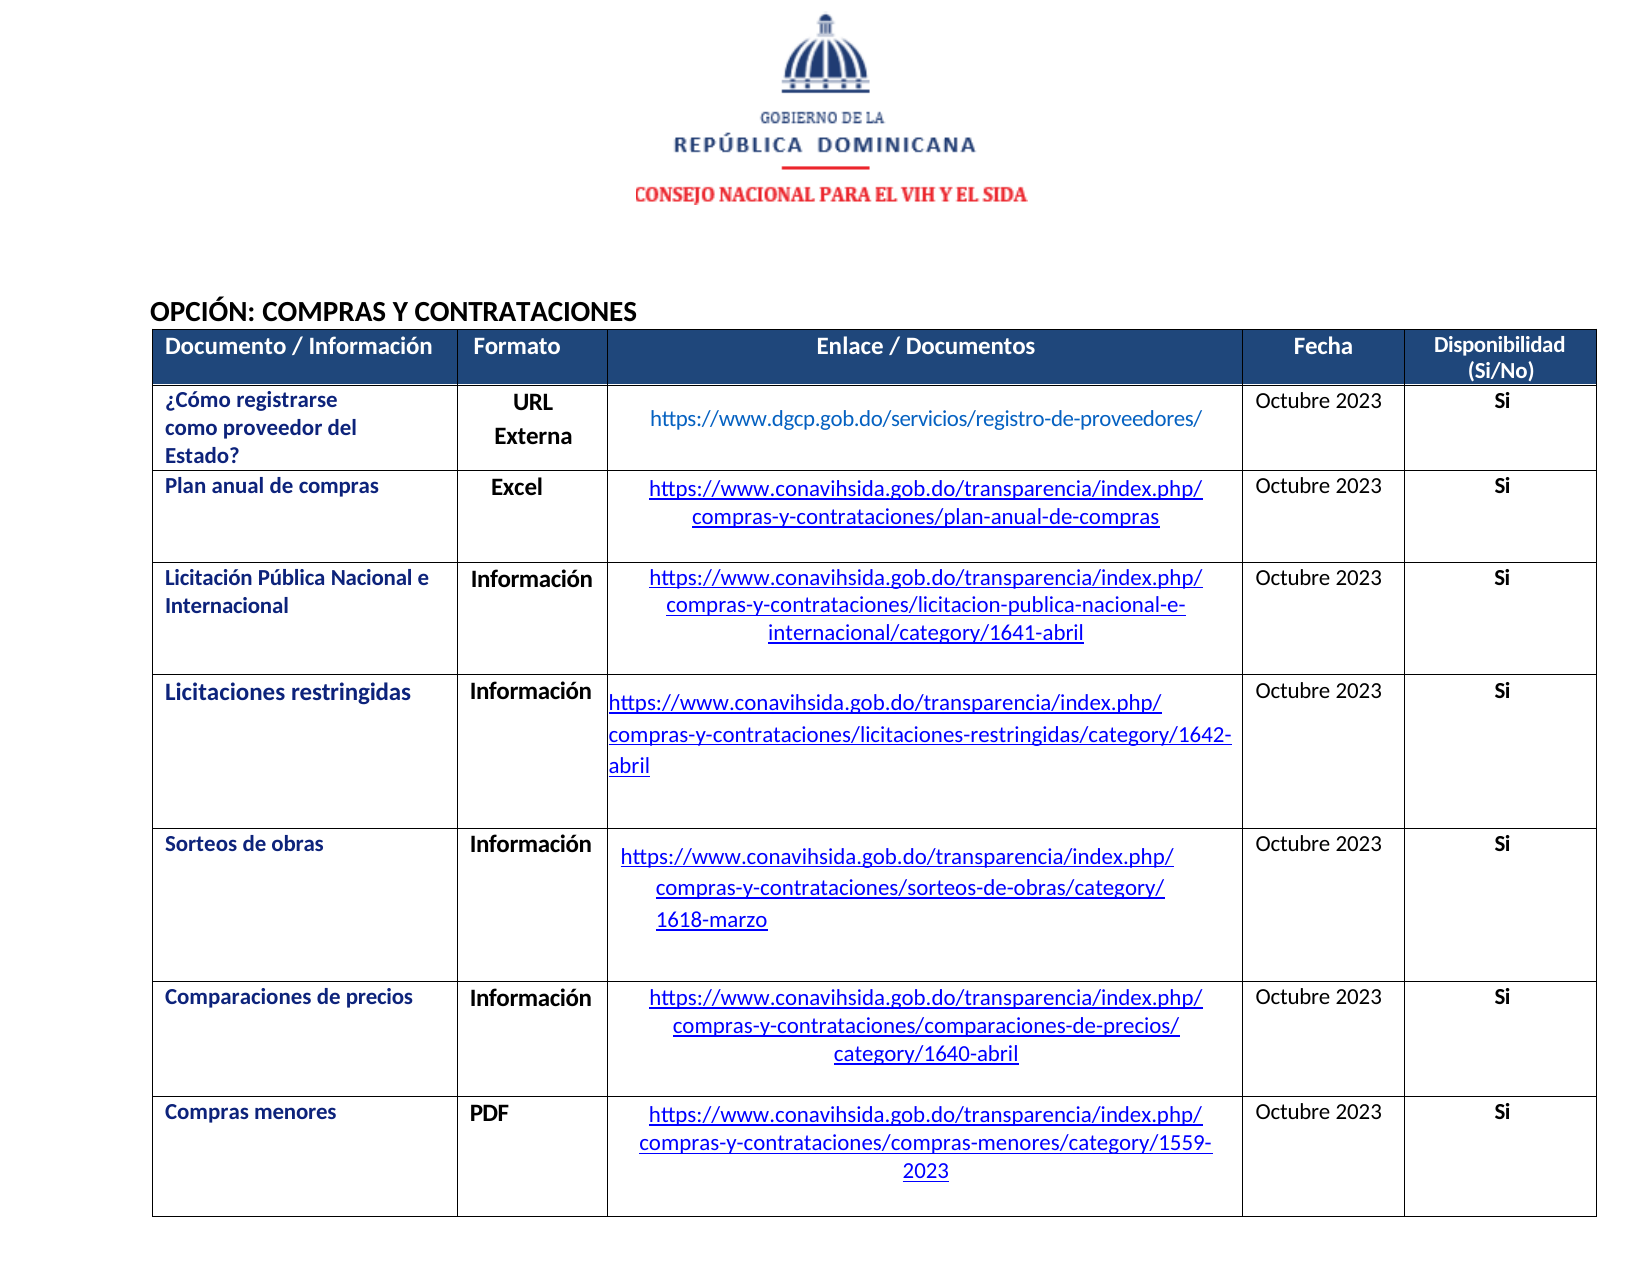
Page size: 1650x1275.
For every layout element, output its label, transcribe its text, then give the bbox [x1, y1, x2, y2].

table_cell Si [1405, 1097, 1596, 1216]
table_cell Información [458, 982, 607, 1096]
table_cell Octubre 2023 [1243, 829, 1404, 981]
table_cell Octubre 2023 [1243, 1097, 1404, 1216]
table_cell Si [1405, 563, 1596, 674]
table_cell Sorteos de obras [153, 829, 457, 981]
table_cell Octubre 2023 [1243, 471, 1404, 562]
table_cell Excel [458, 471, 607, 562]
table_header Enlace / Documentos [608, 330, 1242, 384]
table_cell https://www.dgcp.gob.do/servicios/registro-de-proveedores/ [608, 386, 1242, 469]
table_cell https://www.conavihsida.gob.do/transparencia/index.php/compras-y-contrataciones/licitaciones-restringidas/category/1642-abril [608, 675, 1242, 827]
table_cell Plan anual de compras [153, 471, 457, 562]
table_cell Si [1405, 675, 1596, 827]
table_cell https://www.conavihsida.gob.do/transparencia/index.php/compras-y-contrataciones/comparaciones-de-precios/category/1640-abril [608, 982, 1242, 1096]
table_cell https://www.conavihsida.gob.do/transparencia/index.php/compras-y-contrataciones/licitacion-publica-nacional-e-internacional/category/1641-abril [608, 563, 1242, 674]
table_header Disponibilidad (Si/No) [1405, 330, 1596, 384]
table_cell PDF [458, 1097, 607, 1216]
table_cell Información [458, 563, 607, 674]
table_cell https://www.conavihsida.gob.do/transparencia/index.php/compras-y-contrataciones/plan-anual-de-compras [608, 471, 1242, 562]
table_cell Información [458, 829, 607, 981]
table_cell https://www.conavihsida.gob.do/transparencia/index.php/compras-y-contrataciones/compras-menores/category/1559-2023 [608, 1097, 1242, 1216]
table_cell Si [1405, 386, 1596, 469]
text OPCIÓN: COMPRAS Y CONTRATACIONES [150, 293, 1642, 328]
table_cell Si [1405, 982, 1596, 1096]
table_cell URL Externa [458, 386, 607, 469]
table_cell ¿Cómo registrarse como proveedor del Estado? [153, 386, 457, 469]
table_cell https://www.conavihsida.gob.do/transparencia/index.php/compras-y-contrataciones/sorteos-de-obras/category/1618-marzo [608, 829, 1242, 981]
table_cell Octubre 2023 [1243, 982, 1404, 1096]
table_header Documento / Información [153, 330, 457, 384]
table_cell Licitación Pública Nacional e Internacional [153, 563, 457, 674]
table_cell Octubre 2023 [1243, 675, 1404, 827]
table_cell Octubre 2023 [1243, 563, 1404, 674]
table_cell Información [458, 675, 607, 827]
table_cell Licitaciones restringidas [153, 675, 457, 827]
table_cell Si [1405, 471, 1596, 562]
table_cell Si [1405, 829, 1596, 981]
table_header Formato [458, 330, 607, 384]
table_cell Comparaciones de precios [153, 982, 457, 1096]
table_cell Octubre 2023 [1243, 386, 1404, 469]
table_cell Compras menores [153, 1097, 457, 1216]
table_header Fecha [1243, 330, 1404, 384]
picture [636, 11, 1028, 205]
